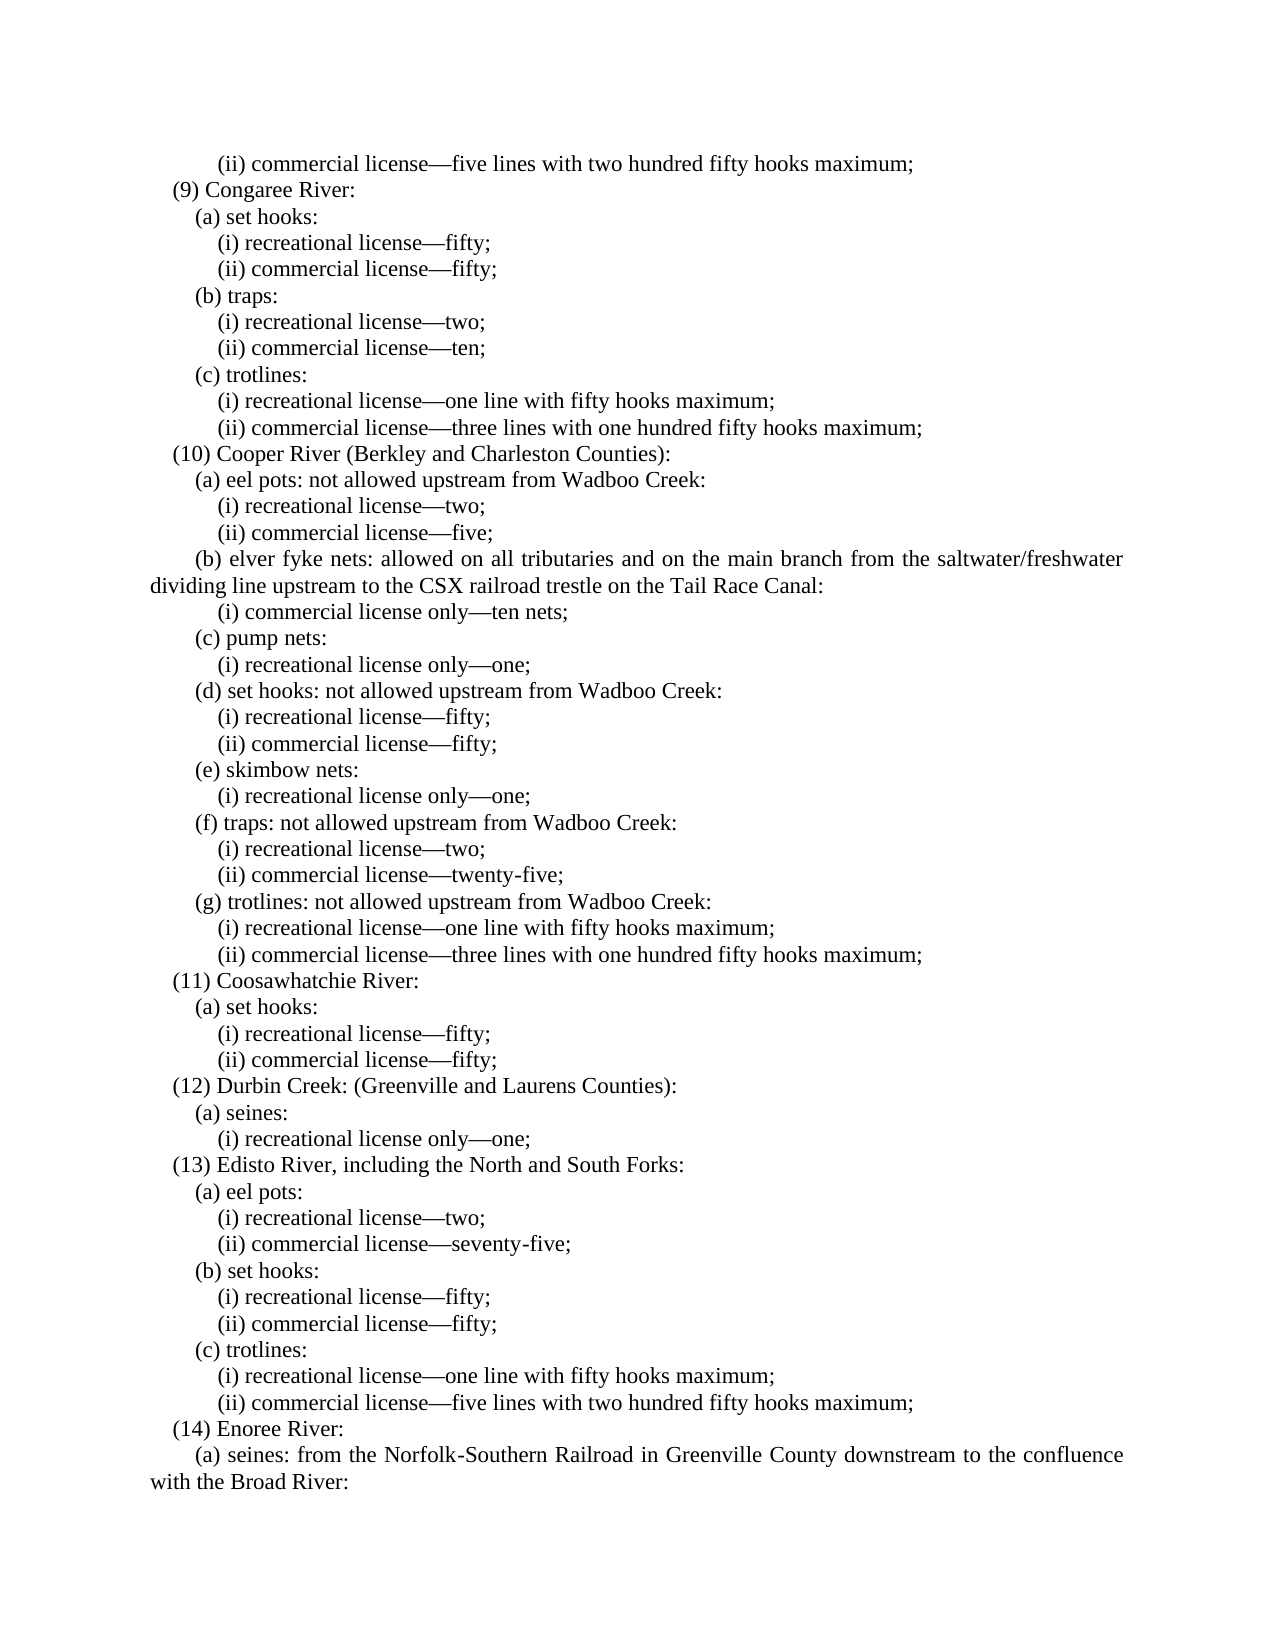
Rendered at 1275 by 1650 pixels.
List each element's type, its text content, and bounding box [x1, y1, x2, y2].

text (11) Coosawhatchie River: [150, 967, 1125, 993]
text (a) seines: from the Norfolk-Southern Railroad in Greenville County downstream to the confluence with the Broad River: [150, 1441, 1125, 1494]
text (9) Congaree River: [150, 176, 1125, 203]
text (i) commercial license only—ten nets; [150, 598, 1125, 624]
text (a) set hooks: [150, 993, 1125, 1020]
text (i) recreational license—two; [150, 835, 1125, 862]
text (10) Cooper River (Berkley and Charleston Counties): [150, 440, 1125, 466]
text (d) set hooks: not allowed upstream from Wadboo Creek: [150, 677, 1125, 703]
text (ii) commercial license—five; [150, 519, 1125, 545]
text (i) recreational license only—one; [150, 1125, 1125, 1151]
text (e) skimbow nets: [150, 756, 1125, 782]
text (i) recreational license—two; [150, 493, 1125, 519]
text (ii) commercial license—ten; [150, 334, 1125, 361]
text (i) recreational license—one line with fifty hooks maximum; [150, 387, 1125, 413]
text (ii) commercial license—three lines with one hundred fifty hooks maximum; [150, 941, 1125, 967]
text (b) set hooks: [150, 1257, 1125, 1283]
text (c) pump nets: [150, 624, 1125, 651]
text (i) recreational license—one line with fifty hooks maximum; [150, 914, 1125, 941]
text (i) recreational license—fifty; [150, 229, 1125, 255]
text (a) eel pots: not allowed upstream from Wadboo Creek: [150, 466, 1125, 493]
text (ii) commercial license—three lines with one hundred fifty hooks maximum; [150, 413, 1125, 440]
text (13) Edisto River, including the North and South Forks: [150, 1151, 1125, 1178]
text (i) recreational license—two; [150, 308, 1125, 334]
text (g) trotlines: not allowed upstream from Wadboo Creek: [150, 888, 1125, 914]
text (f) traps: not allowed upstream from Wadboo Creek: [150, 809, 1125, 835]
text (i) recreational license only—one; [150, 651, 1125, 677]
text (ii) commercial license—fifty; [150, 255, 1125, 282]
text (i) recreational license—fifty; [150, 703, 1125, 730]
text (a) eel pots: [150, 1178, 1125, 1204]
text (i) recreational license—one line with fifty hooks maximum; [150, 1362, 1125, 1389]
text (a) seines: [150, 1099, 1125, 1125]
text (ii) commercial license—five lines with two hundred fifty hooks maximum; [150, 150, 1125, 176]
text (ii) commercial license—twenty-five; [150, 862, 1125, 888]
text (b) traps: [150, 282, 1125, 308]
text (a) set hooks: [150, 203, 1125, 229]
text (ii) commercial license—fifty; [150, 1046, 1125, 1072]
text (i) recreational license—two; [150, 1204, 1125, 1231]
text (i) recreational license—fifty; [150, 1020, 1125, 1046]
text (b) elver fyke nets: allowed on all tributaries and on the main branch from the saltwater/freshwater dividing line upstream to the CSX railroad trestle on the Tail Race Canal: [150, 545, 1125, 598]
text (ii) commercial license—seventy-five; [150, 1231, 1125, 1257]
text (i) recreational license only—one; [150, 782, 1125, 809]
text (12) Durbin Creek: (Greenville and Laurens Counties): [150, 1072, 1125, 1099]
text (14) Enoree River: [150, 1415, 1125, 1441]
text (c) trotlines: [150, 361, 1125, 387]
text (ii) commercial license—fifty; [150, 1309, 1125, 1336]
text (ii) commercial license—fifty; [150, 730, 1125, 756]
text (c) trotlines: [150, 1336, 1125, 1362]
text (ii) commercial license—five lines with two hundred fifty hooks maximum; [150, 1389, 1125, 1415]
text (i) recreational license—fifty; [150, 1283, 1125, 1309]
